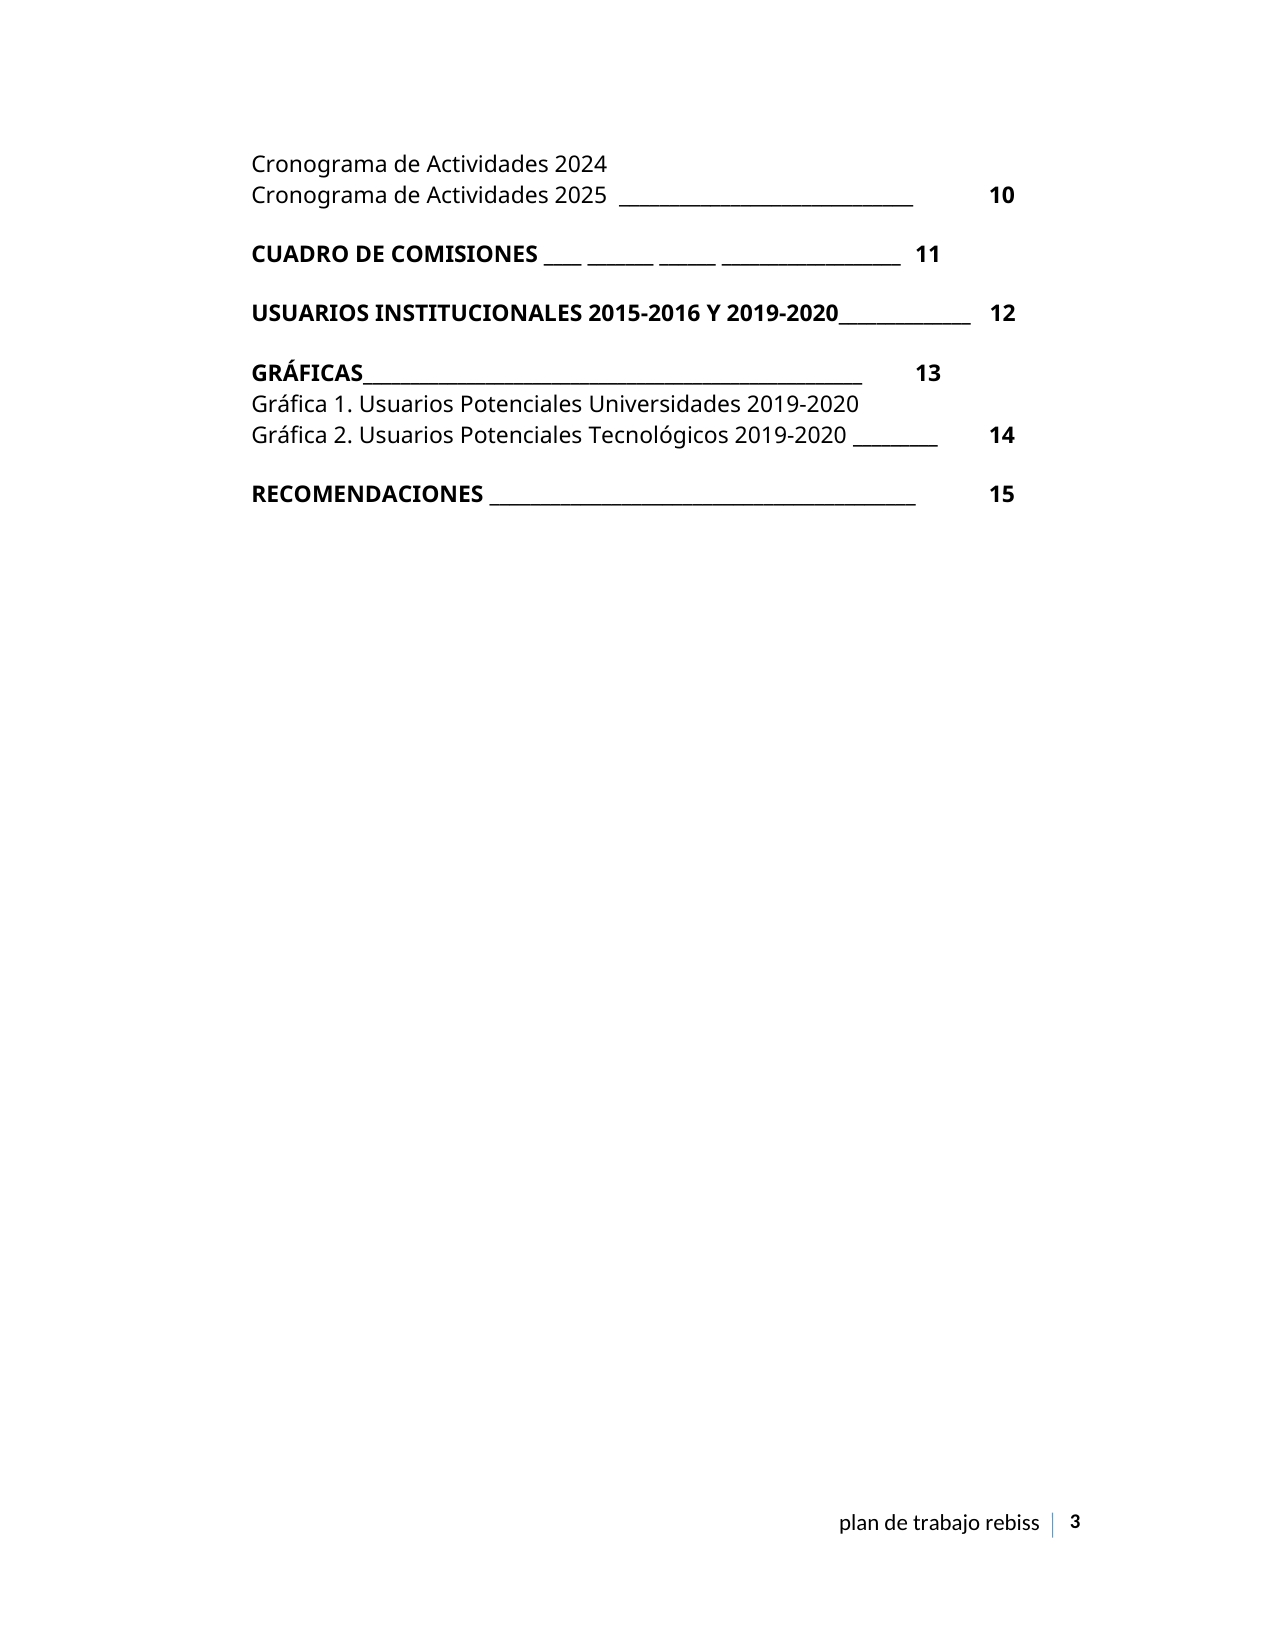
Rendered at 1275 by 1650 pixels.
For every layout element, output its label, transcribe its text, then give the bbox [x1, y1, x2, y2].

text USUARIOS INSTITUCIONALES 2015-2016 Y 2019-2020______________ 12 [251, 297, 1098, 329]
text Gráfica 2. Usuarios Potenciales Tecnológicos 2019-2020 _________ 14 [251, 419, 1098, 450]
text GRÁFICAS_____________________________________________________ 13 [251, 357, 1098, 388]
text RECOMENDACIONES __________________________________________ 15 [177, 478, 1098, 510]
text Cronograma de Actividades 2024 [251, 148, 1098, 179]
text Gráfica 1. Usuarios Potenciales Universidades 2019-2020 [251, 388, 1098, 419]
text Cronograma de Actividades 2025 _____________________________ 10 [251, 179, 1098, 210]
text CUADRO DE COMISIONES ____ _______ ______ ___________________ 11 [251, 238, 1098, 269]
